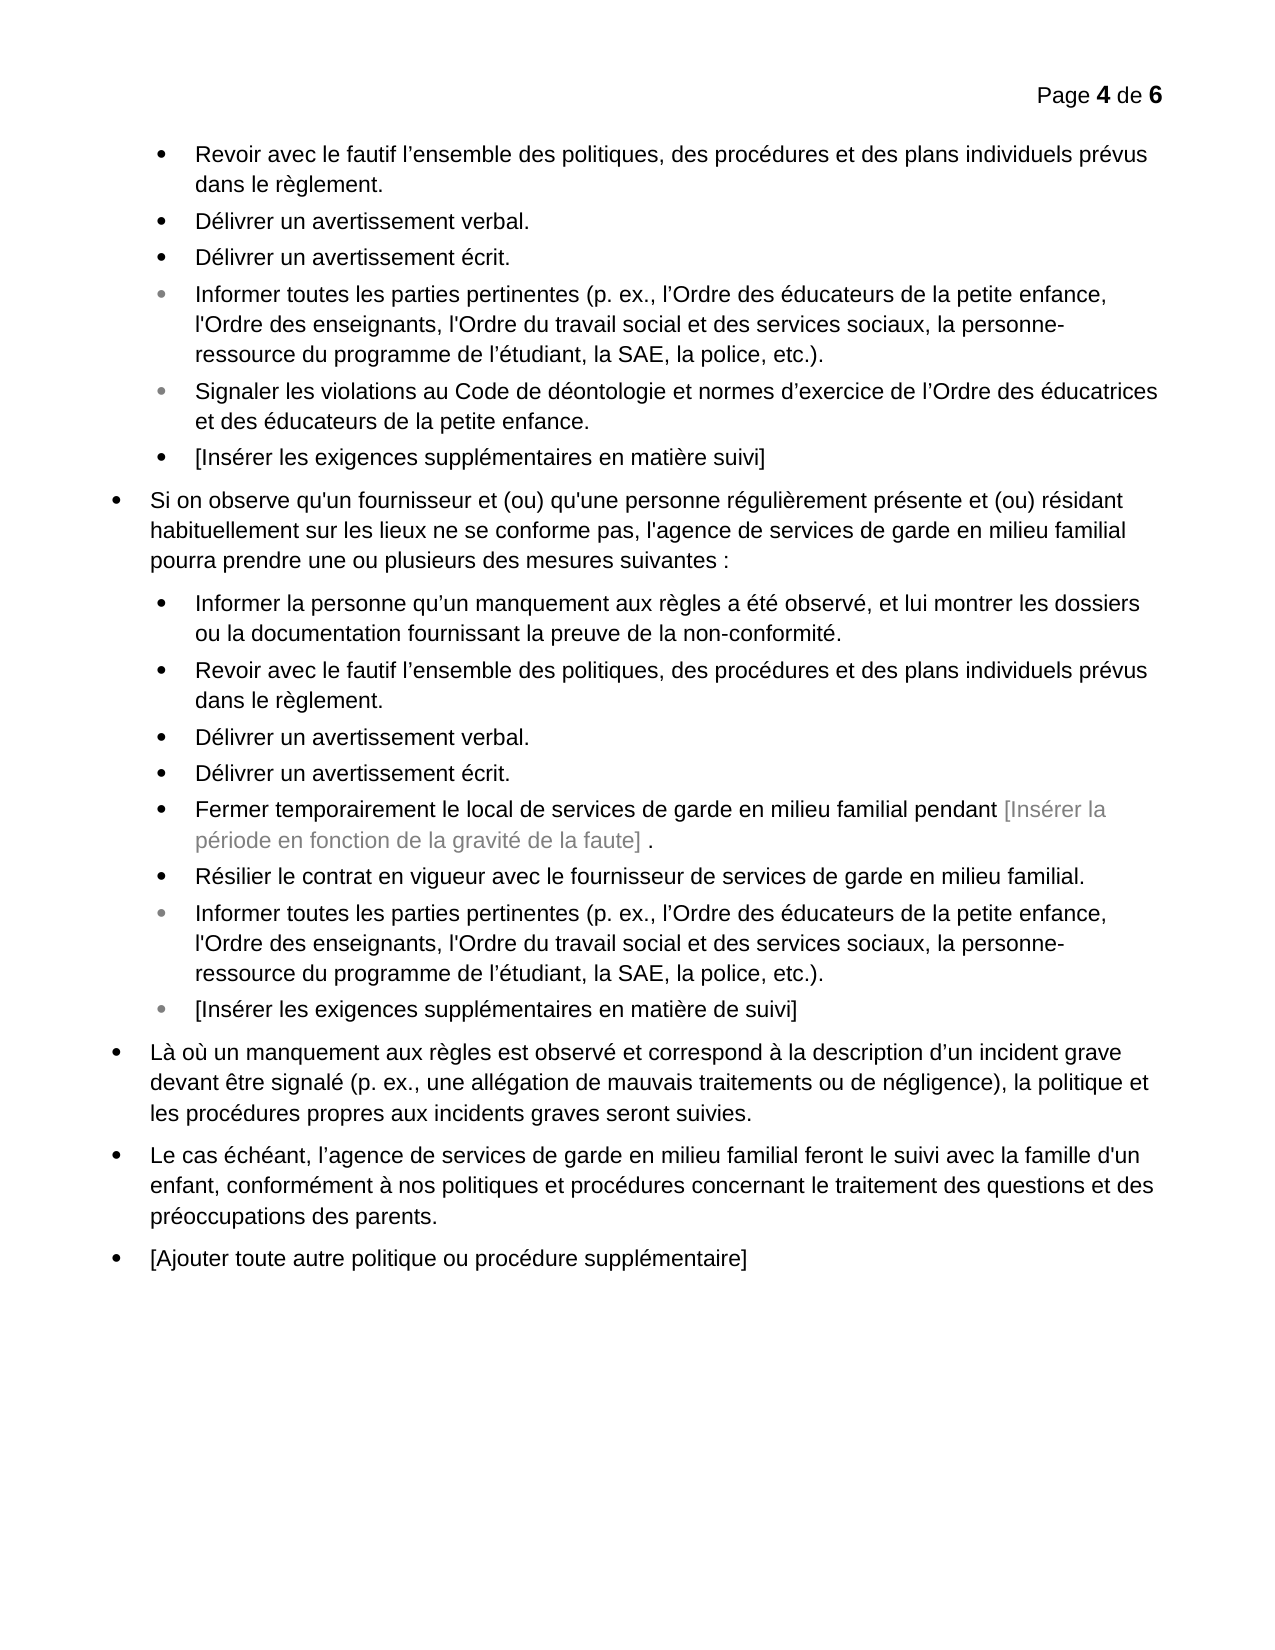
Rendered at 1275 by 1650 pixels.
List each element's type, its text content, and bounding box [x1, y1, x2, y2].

list Délivrer un avertissement verbal. [157, 723, 1162, 750]
list Informer toutes les parties pertinentes (p. ex., l’Ordre des éducateurs de la petite enfance, l'Ordre des enseignants, l'Ordre du travail social et des services sociaux, la personne-ressource du programme de l’étudiant, la SAE, la police, etc.). [157, 281, 1162, 367]
list Délivrer un avertissement verbal. [157, 208, 1162, 234]
list Délivrer un avertissement écrit. [157, 760, 1162, 786]
list Fermer temporairement le local de services de garde en milieu familial pendant . [157, 796, 1162, 853]
list Le cas échéant, l’agence de services de garde en milieu familial feront le suivi avec la famille d'un enfant, conformément à nos politiques et procédures concernant le traitement des questions et des préoccupations des parents. [112, 1142, 1162, 1229]
list Si on observe qu'un fournisseur et (ou) qu'une personne régulièrement présente et (ou) résidant habituellement sur les lieux ne se conforme pas, l'agence de services de garde en milieu familial pourra prendre une ou plusieurs des mesures suivantes : [112, 487, 1162, 574]
list Délivrer un avertissement écrit. [157, 244, 1162, 271]
list Signaler les violations au Code de déontologie et normes d’exercice de l’Ordre des éducatrices et des éducateurs de la petite enfance. [157, 378, 1162, 434]
list Résilier le contrat en vigueur avec le fournisseur de services de garde en milieu familial. [157, 863, 1162, 889]
list Revoir avec le fautif l’ensemble des politiques, des procédures et des plans individuels prévus dans le règlement. [157, 141, 1162, 198]
list Informer toutes les parties pertinentes (p. ex., l’Ordre des éducateurs de la petite enfance, l'Ordre des enseignants, l'Ordre du travail social et des services sociaux, la personne-ressource du programme de l’étudiant, la SAE, la police, etc.). [157, 899, 1162, 986]
list Là où un manquement aux règles est observé et correspond à la description d’un incident grave devant être signalé (p. ex., une allégation de mauvais traitements ou de négligence), la politique et les procédures propres aux incidents graves seront suivies. [112, 1039, 1162, 1126]
list Revoir avec le fautif l’ensemble des politiques, des procédures et des plans individuels prévus dans le règlement. [157, 657, 1162, 713]
list Informer la personne qu’un manquement aux règles a été observé, et lui montrer les dossiers ou la documentation fournissant la preuve de la non-conformité. [157, 590, 1162, 647]
